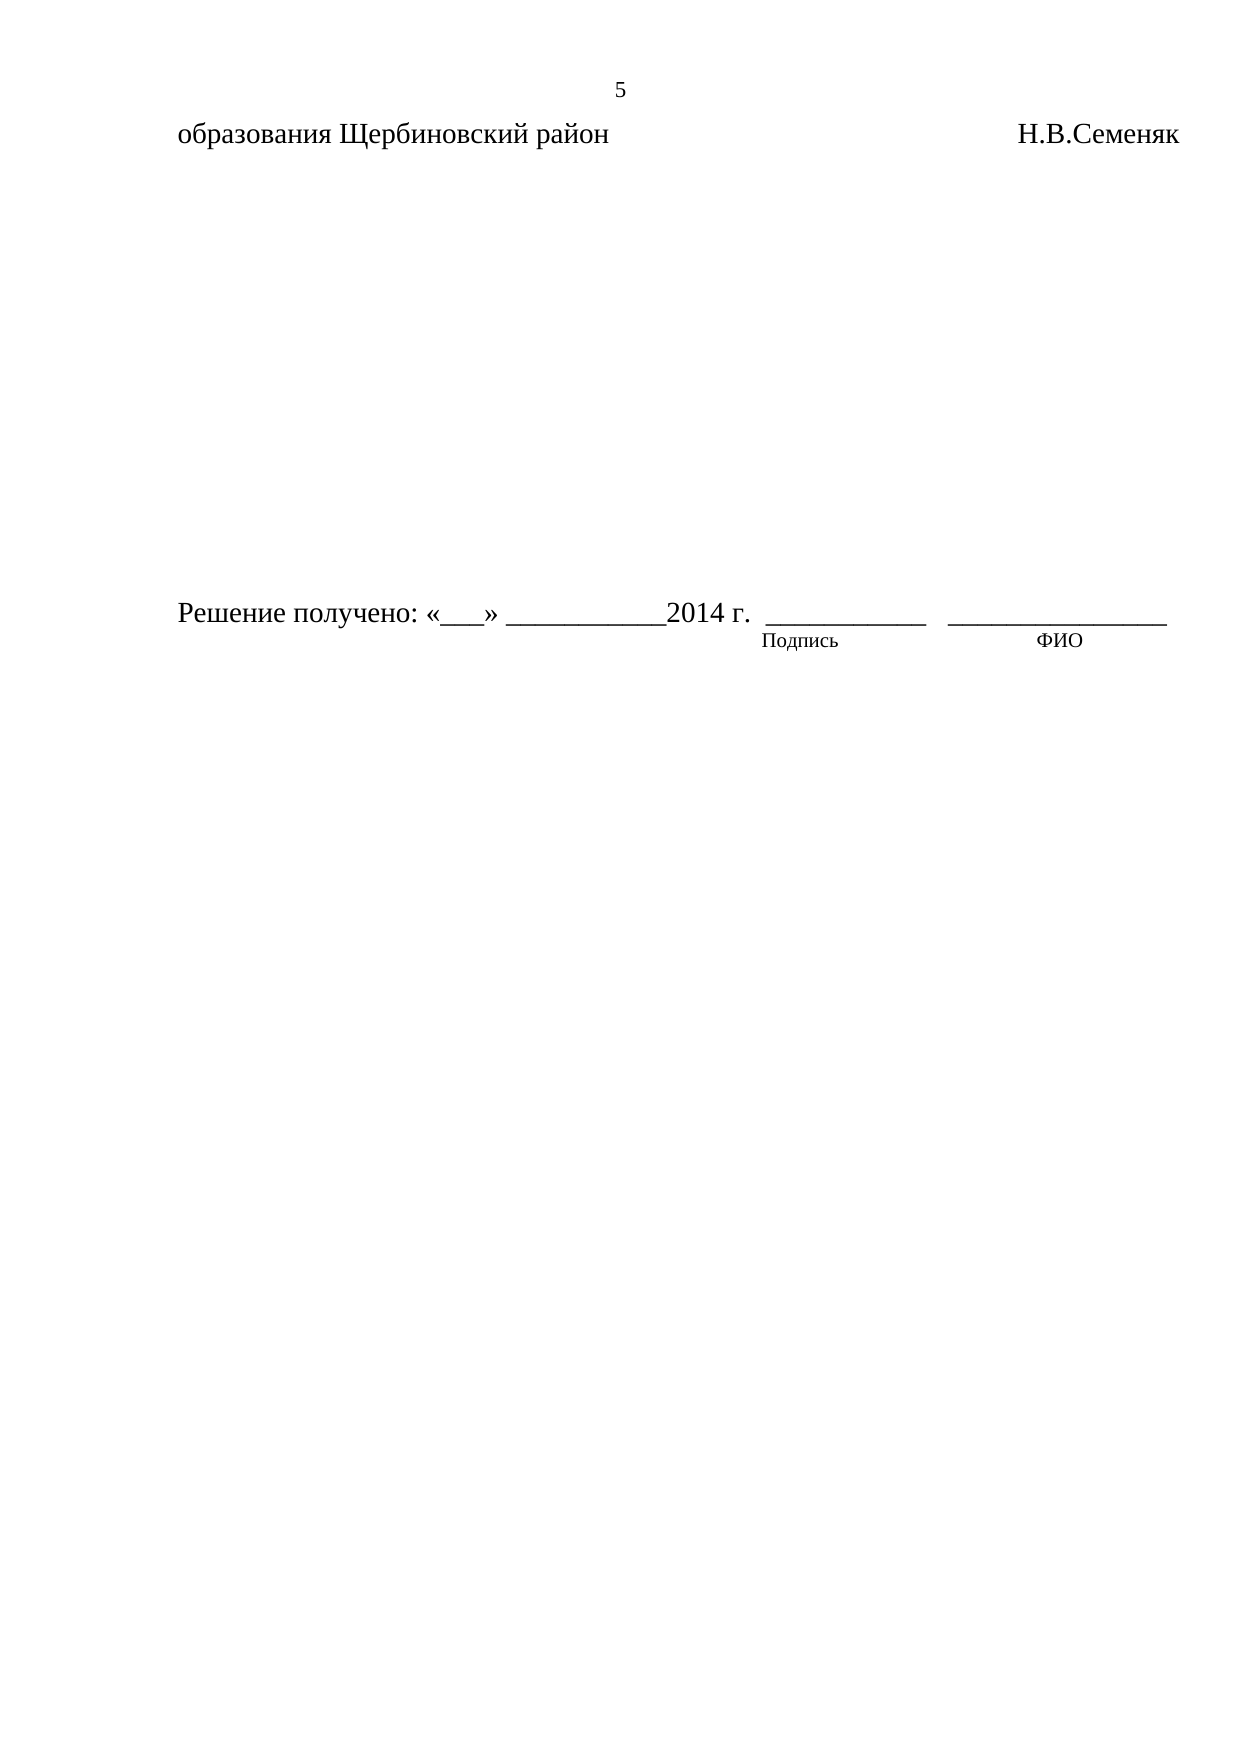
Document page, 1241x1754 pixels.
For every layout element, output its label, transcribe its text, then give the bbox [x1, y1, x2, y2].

text Решение получено: «___» ___________2014 г. ___________ _______________ [177, 595, 1181, 628]
text Подпись ФИО [177, 628, 1181, 652]
text образования Щербиновский район Н.В.Семеняк [177, 118, 1181, 150]
